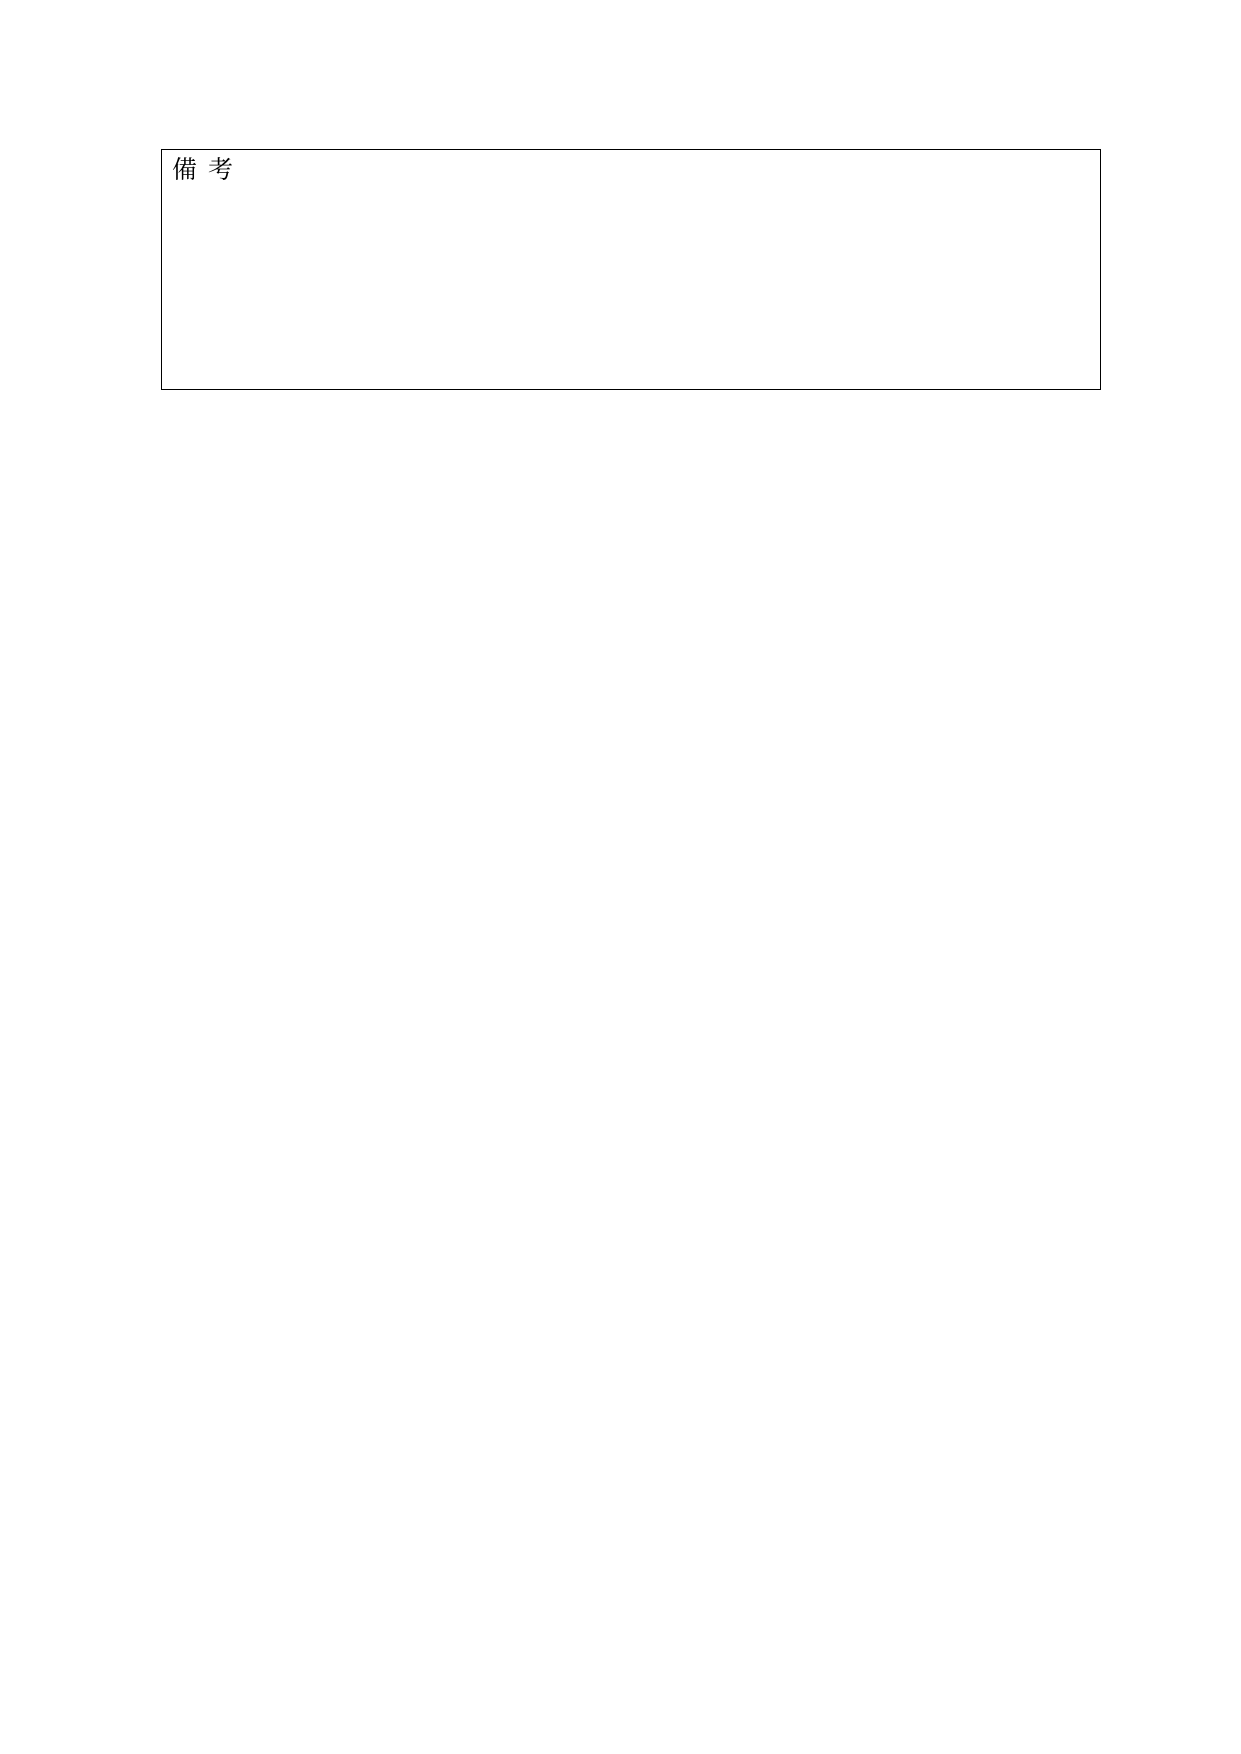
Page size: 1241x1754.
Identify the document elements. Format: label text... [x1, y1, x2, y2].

table_cell 備考 [162, 150, 1100, 389]
